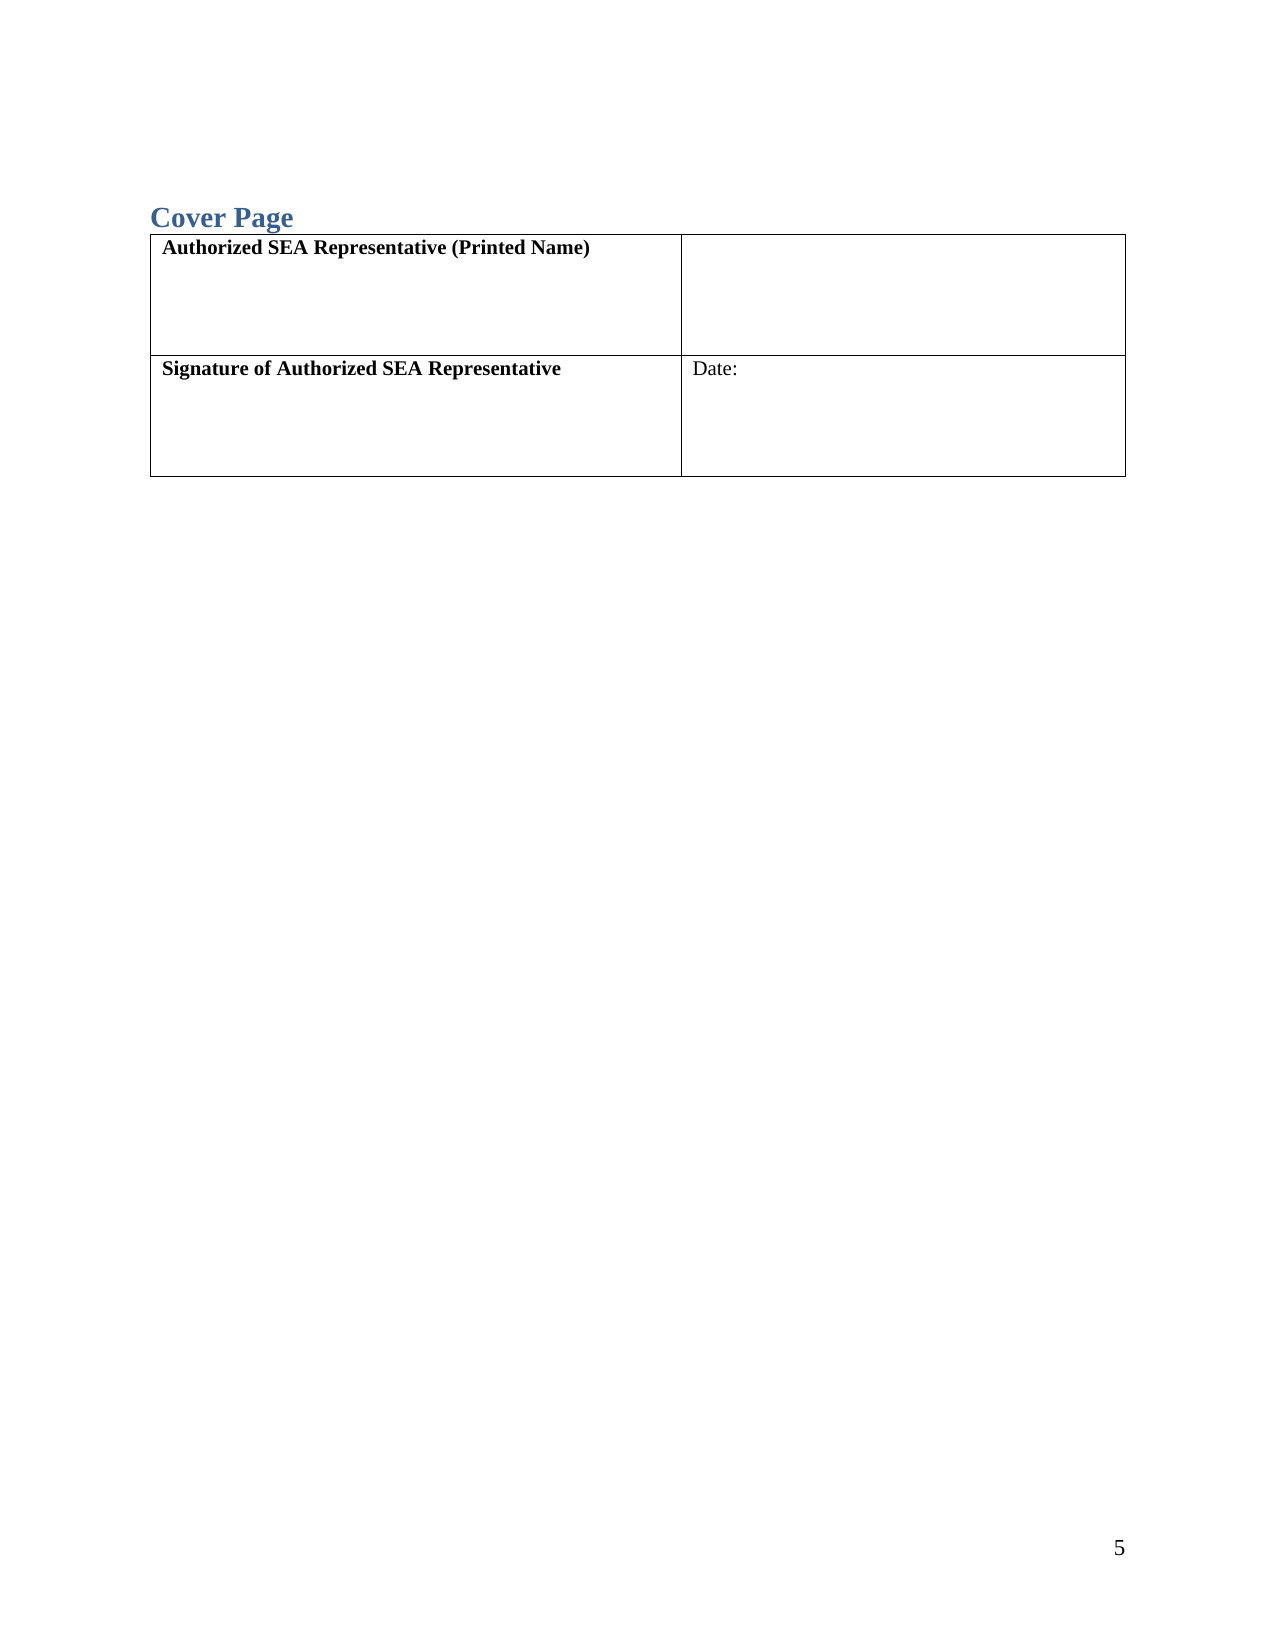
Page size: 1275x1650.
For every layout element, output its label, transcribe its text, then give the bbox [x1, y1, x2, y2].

table_header Authorized SEA Representative (Printed Name) [151, 235, 681, 355]
table_cell Date: [682, 356, 1125, 476]
table_header [682, 235, 1125, 355]
table_cell Signature of Authorized SEA Representative [151, 356, 681, 476]
subtitle Cover Page [150, 200, 1125, 233]
